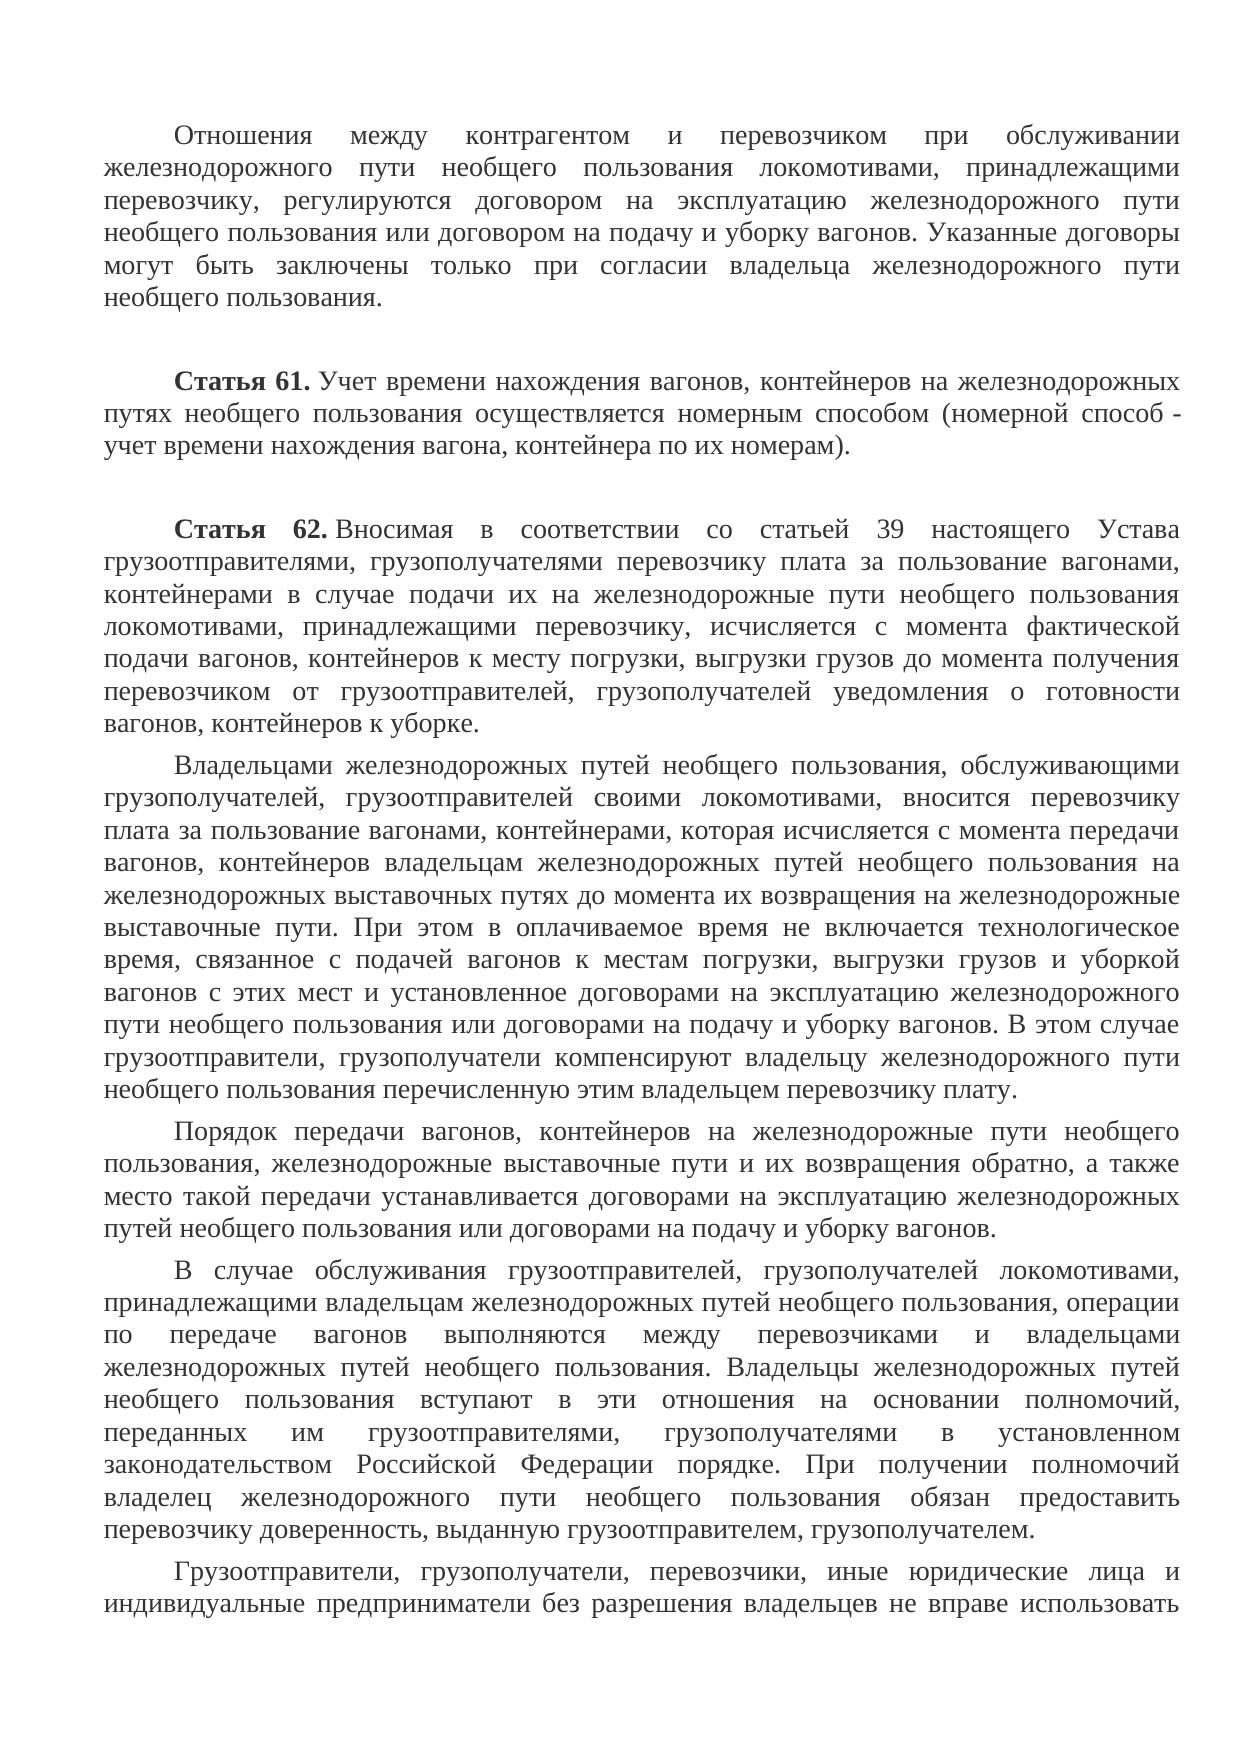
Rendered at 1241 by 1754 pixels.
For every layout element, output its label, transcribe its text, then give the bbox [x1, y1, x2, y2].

text Отношения между контрагентом и перевозчиком при обслуживании железнодорожного пути необщего пользования локомотивами, принадлежащими перевозчику, регулируются договором на эксплуатацию железнодорожного пути необщего пользования или договором на подачу и уборку вагонов. Указанные договоры могут быть заключены только при согласии владельца железнодорожного пути необщего пользования. [103, 118, 1181, 312]
text В случае обслуживания грузоотправителей, грузополучателей локомотивами, принадлежащими владельцам железнодорожных путей необщего пользования, операции по передаче вагонов выполняются между перевозчиками и владельцами железнодорожных путей необщего пользования. Владельцы железнодорожных путей необщего пользования вступают в эти отношения на основании полномочий, переданных им грузоотправителями, грузополучателями в установленном законодательством Российской Федерации порядке. При получении полномочий владелец железнодорожного пути необщего пользования обязан предоставить перевозчику доверенность, выданную грузоотправителем, грузополучателем. [103, 1253, 1181, 1544]
text Порядок передачи вагонов, контейнеров на железнодорожные пути необщего пользования, железнодорожные выставочные пути и их возвращения обратно, а также место такой передачи устанавливается договорами на эксплуатацию железнодорожных путей необщего пользования или договорами на подачу и уборку вагонов. [103, 1114, 1181, 1243]
text Статья 61. Учет времени нахождения вагонов, контейнеров на железнодорожных путях необщего пользования осуществляется номерным способом (номерной способ - учет времени нахождения вагона, контейнера по их номерам). [103, 364, 1181, 461]
text Владельцами железнодорожных путей необщего пользования, обслуживающими грузополучателей, грузоотправителей своими локомотивами, вносится перевозчику плата за пользование вагонами, контейнерами, которая исчисляется с момента передачи вагонов, контейнеров владельцам железнодорожных путей необщего пользования на железнодорожных выставочных путях до момента их возвращения на железнодорожные выставочные пути. При этом в оплачиваемое время не включается технологическое время, связанное с подачей вагонов к местам погрузки, выгрузки грузов и уборкой вагонов с этих мест и установленное договорами на эксплуатацию железнодорожного пути необщего пользования или договорами на подачу и уборку вагонов. В этом случае грузоотправители, грузополучатели компенсируют владельцу железнодорожного пути необщего пользования перечисленную этим владельцем перевозчику плату. [103, 748, 1181, 1104]
text Статья 62. Вносимая в соответствии со статьей 39 настоящего Устава грузоотправителями, грузополучателями перевозчику плата за пользование вагонами, контейнерами в случае подачи их на железнодорожные пути необщего пользования локомотивами, принадлежащими перевозчику, исчисляется с момента фактической подачи вагонов, контейнеров к месту погрузки, выгрузки грузов до момента получения перевозчиком от грузоотправителей, грузополучателей уведомления о готовности вагонов, контейнеров к уборке. [103, 512, 1181, 739]
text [103, 1554, 1181, 1618]
